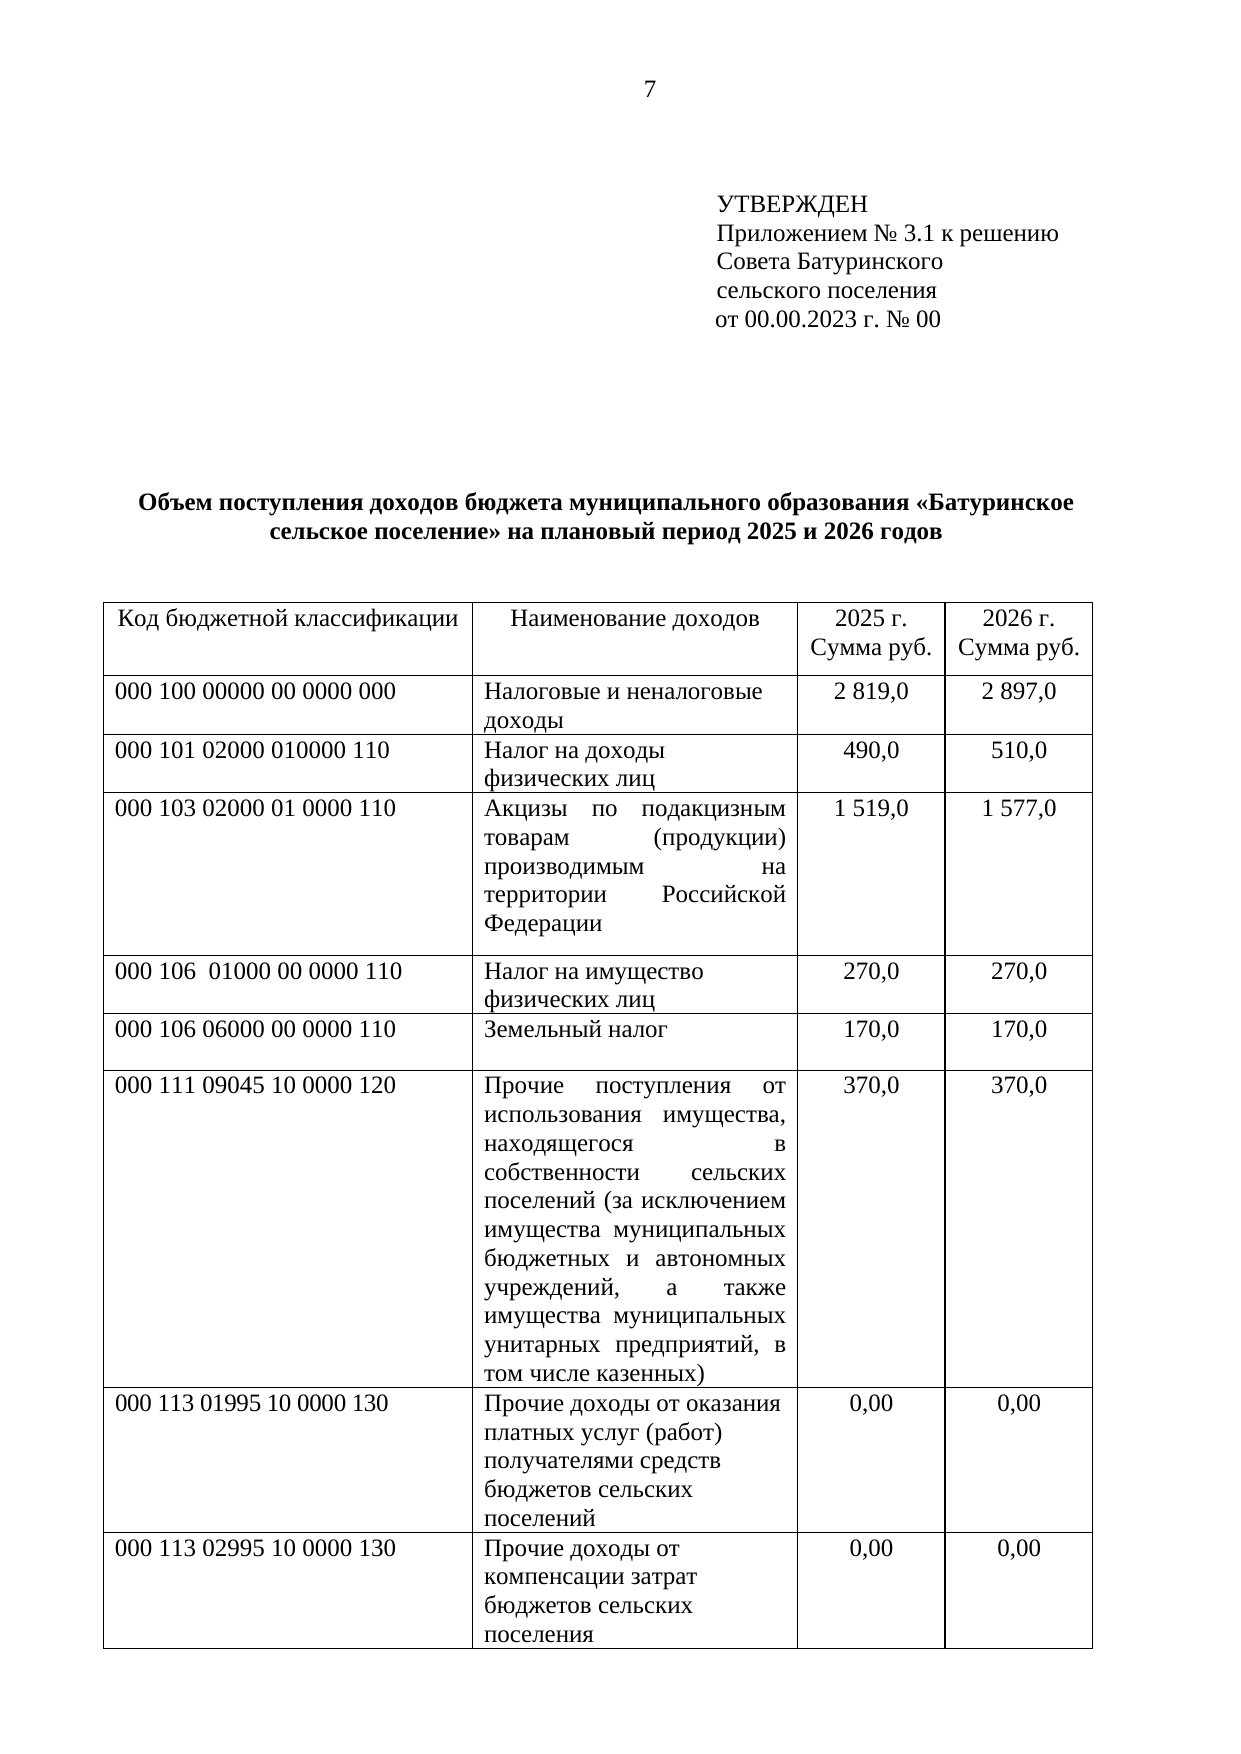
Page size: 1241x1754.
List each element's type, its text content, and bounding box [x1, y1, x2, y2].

table_cell Земельный налог [473, 1014, 797, 1069]
table_cell 000 106 01000 00 0000 110 [104, 956, 472, 1013]
table_header Объем поступления доходов бюджета муниципального образования «Батуринское сельское поселение» на плановый период 2025 и 2026 годов [103, 448, 1109, 544]
table_cell 000 111 09045 10 0000 120 [104, 1071, 472, 1387]
text УТВЕРЖДЕН [148, 189, 1152, 218]
table_cell 370,0 [946, 1071, 1092, 1387]
table_cell 1 519,0 [798, 793, 944, 955]
table_cell 2 819,0 [798, 676, 944, 734]
table_header 2026 г. Сумма руб. [946, 603, 1092, 675]
table_cell 170,0 [946, 1014, 1092, 1069]
table_cell 270,0 [946, 956, 1092, 1013]
table_cell Налог на доходы физических лиц [473, 735, 797, 792]
table_cell 0,00 [946, 1533, 1092, 1648]
table_header Наименование доходов [473, 603, 797, 675]
table_cell Прочие поступления от использования имущества, находящегося в собственности сельских поселений (за исключением имущества муниципальных бюджетных и автономных учреждений, а также имущества муниципальных унитарных предприятий, в том числе казенных) [473, 1071, 797, 1387]
table_cell 000 103 02000 01 0000 110 [104, 793, 472, 955]
table_cell Налоговые и неналоговые доходы [473, 676, 797, 734]
table_cell 000 113 02995 10 0000 130 [104, 1533, 472, 1648]
table_cell Прочие доходы от оказания платных услуг (работ) получателями средств бюджетов сельских поселений [473, 1388, 797, 1532]
table_cell 2 897,0 [946, 676, 1092, 734]
table_cell 170,0 [798, 1014, 944, 1069]
table_cell Акцизы по подакцизным товарам (продукции) производимым на территории Российской Федерации [473, 793, 797, 955]
table_cell 0,00 [946, 1388, 1092, 1532]
table_header 2025 г. Сумма руб. [798, 603, 944, 675]
table_cell 1 577,0 [946, 793, 1092, 955]
text сельского поселения [148, 275, 1152, 304]
table_cell 000 100 00000 00 0000 000 [104, 676, 472, 734]
text от 00.00.2023 г. № 00 [148, 304, 1152, 333]
table_cell 0,00 [798, 1388, 944, 1532]
text Совета Батуринского [148, 246, 1152, 275]
table_cell 0,00 [798, 1533, 944, 1648]
table_cell Прочие доходы от компенсации затрат бюджетов сельских поселения [473, 1533, 797, 1648]
table_cell 490,0 [798, 735, 944, 792]
table_cell Налог на имущество физических лиц [473, 956, 797, 1013]
table_cell 000 106 06000 00 0000 110 [104, 1014, 472, 1069]
table_header Код бюджетной классификации [104, 603, 472, 675]
table_cell 370,0 [798, 1071, 944, 1387]
text Приложением № 3.1 к решению [148, 218, 1152, 246]
table_cell 510,0 [946, 735, 1092, 792]
table_cell 000 101 02000 010000 110 [104, 735, 472, 792]
table_cell 270,0 [798, 956, 944, 1013]
table_cell 000 113 01995 10 0000 130 [104, 1388, 472, 1532]
